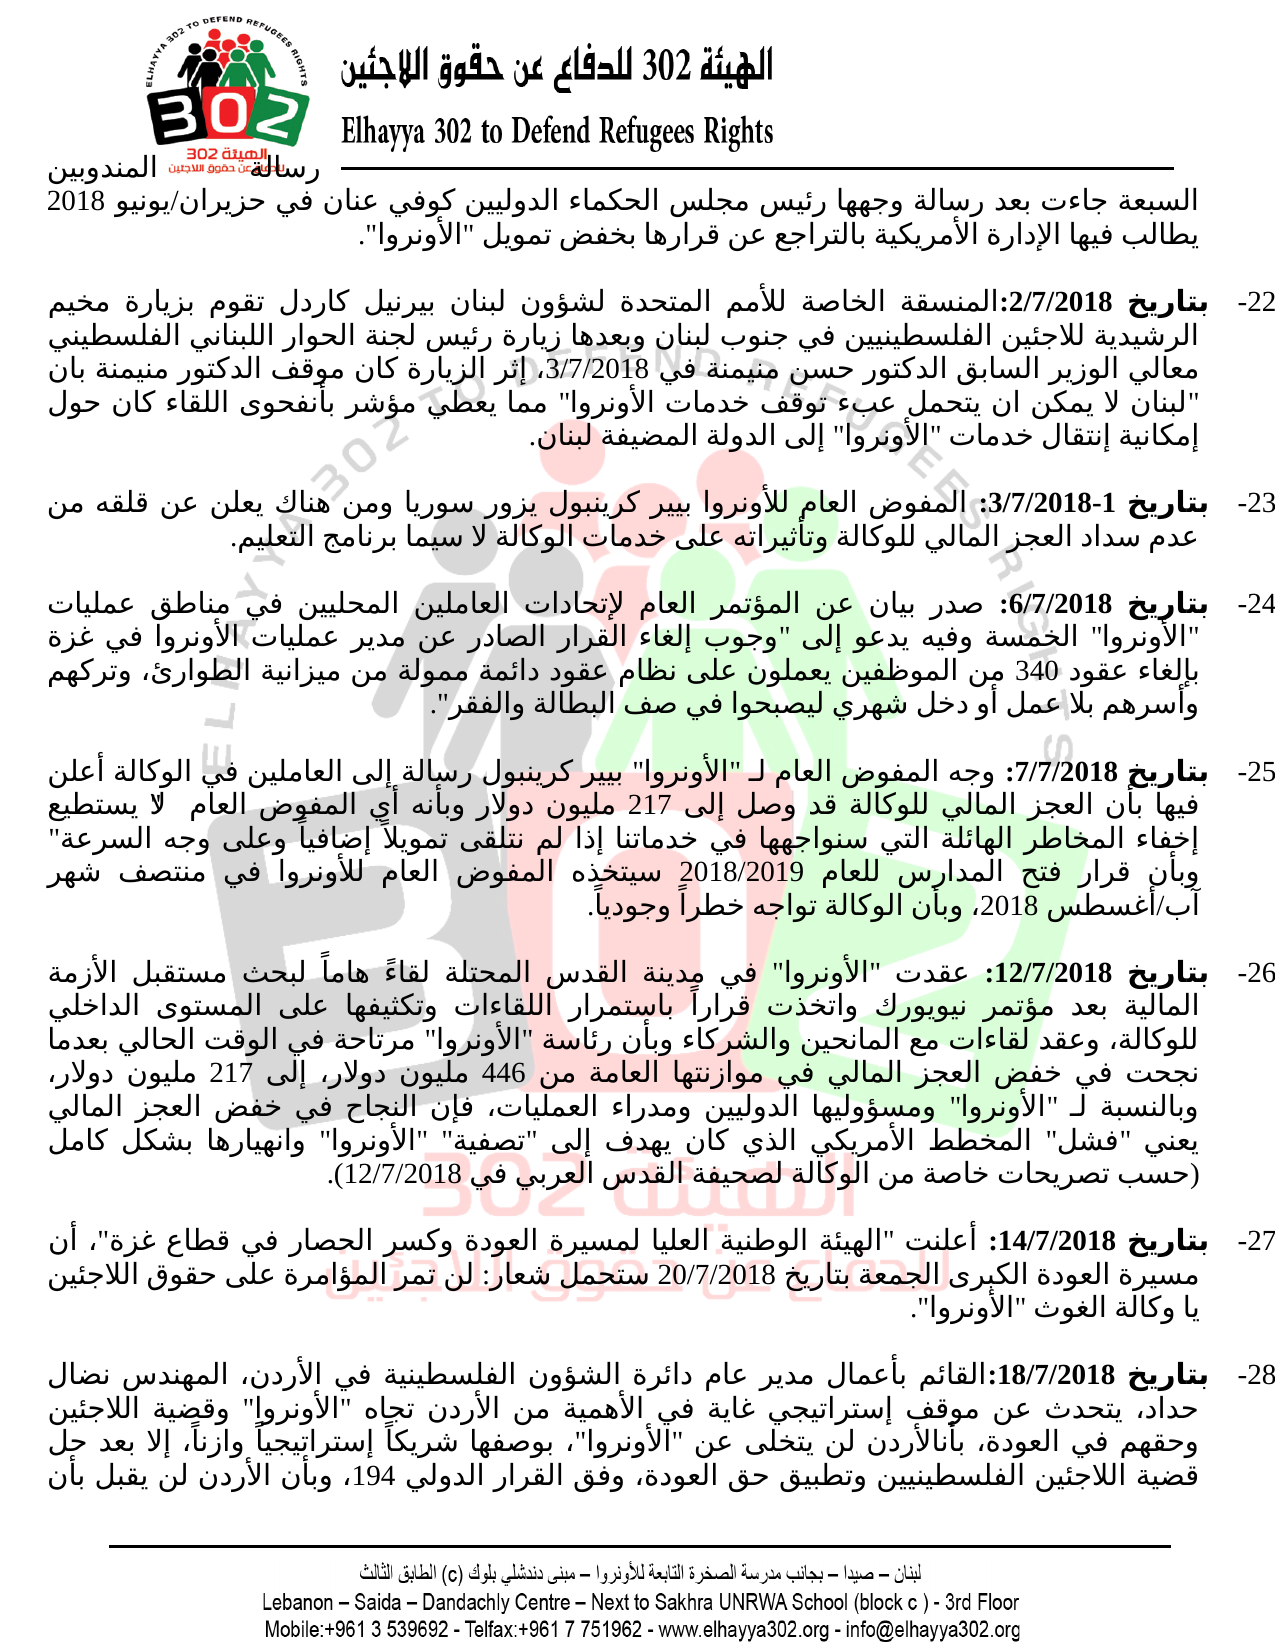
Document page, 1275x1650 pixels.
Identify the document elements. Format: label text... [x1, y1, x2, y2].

list بتاريخ 6/7/2018: صدر بيان عن المؤتمر العام لإتحادات العاملين المحليين في مناطق عمليات "الأونروا" الخمسة وفيه يدعو إلى "وجوب إلغاء القرار الصادر عن مدير عمليات الأونروا في غزة بإلغاء عقود 340 من الموظفين يعملون على نظام عقود دائمة ممولة من ميزانية الطوارئ، وتركهم وأسرهم بلا عمل أو دخل شهري ليصبحوا في صف البطالة والفقر". [47, 586, 1237, 720]
picture [140, 13, 312, 150]
list بتاريخ 7/7/2018: وجه المفوض العام لـ "الأونروا" بيير كرينبول رسالة إلى العاملين في الوكالة أعلن فيها بأن العجز المالي للوكالة قد وصل إلى 217 مليون دولار وبأنه أي المفوض العام "لا يستطيع إخفاء المخاطر الهائلة التي سنواجهها في خدماتنا إذا لم نتلقى تمويلاً إضافياً وعلى وجه السرعة" وبأن قرار فتح المدارس للعام 2018/2019 سيتخذه المفوض العام للأونروا في منتصف شهر آب/أغسطس 2018، وبأن الوكالة تواجه خطراً وجودياً. [47, 754, 1237, 921]
list بتاريخ 12/7/2018: عقدت "الأونروا" في مدينة القدس المحتلة لقاءً هاماً لبحث مستقبل الأزمة المالية بعد مؤتمر نيويورك واتخذت قراراً باستمرار اللقاءات وتكثيفها على المستوى الداخلي للوكالة، وعقد لقاءات مع المانحين والشركاء وبأن رئاسة "الأونروا" مرتاحة في الوقت الحالي بعدما نجحت في خفض العجز المالي في موازنتها العامة من 446 مليون دولار، إلى 217 مليون دولار، وبالنسبة لـ "الأونروا" ومسؤوليها الدوليين ومدراء العمليات، فإن النجاح في خفض العجز المالي يعني "فشل" المخطط الأمريكي الذي كان يهدف إلى "تصفية" "الأونروا" وانهيارها بشكل كامل (حسب تصريحات خاصة من الوكالة لصحيفة القدس العربي في 12/7/2018). [47, 955, 1237, 1190]
picture [263, 1561, 1020, 1642]
list بتاريخ 1-3/7/2018: المفوض العام للأونروا بيير كرينبول يزور سوريا ومن هناك يعلن عن قلقه من عدم سداد العجز المالي للوكالة وتأثيراته على خدمات الوكالة لا سيما برنامج التعليم. [47, 485, 1237, 552]
list بتاريخ 14/7/2018: أعلنت "الهيئة الوطنية العليا لمسيرة العودة وكسر الحصار في قطاع غزة"، أن مسيرة العودة الكبرى الجمعة بتاريخ 20/7/2018 ستحمل شعار: لن تمر المؤامرة على حقوق اللاجئين يا وكالة الغوث "الأونروا". [47, 1223, 1237, 1324]
list بتاريخ 2/7/2018:المنسقة الخاصة للأمم المتحدة لشؤون لبنان بيرنيل كاردل تقوم بزيارة مخيم الرشيدية للاجئين الفلسطينيين في جنوب لبنان وبعدها زيارة رئيس لجنة الحوار اللبناني الفلسطيني معالي الوزير السابق الدكتور حسن منيمنة في 3/7/2018، إثر الزيارة كان موقف الدكتور منيمنة بان "لبنان لا يمكن ان يتحمل عبء توقف خدمات الأونروا" مما يعطي مؤشر بأنفحوى اللقاء كان حول إمكانية إنتقال خدمات "الأونروا" إلى الدولة المضيفة لبنان. [47, 284, 1237, 452]
picture [341, 43, 773, 150]
